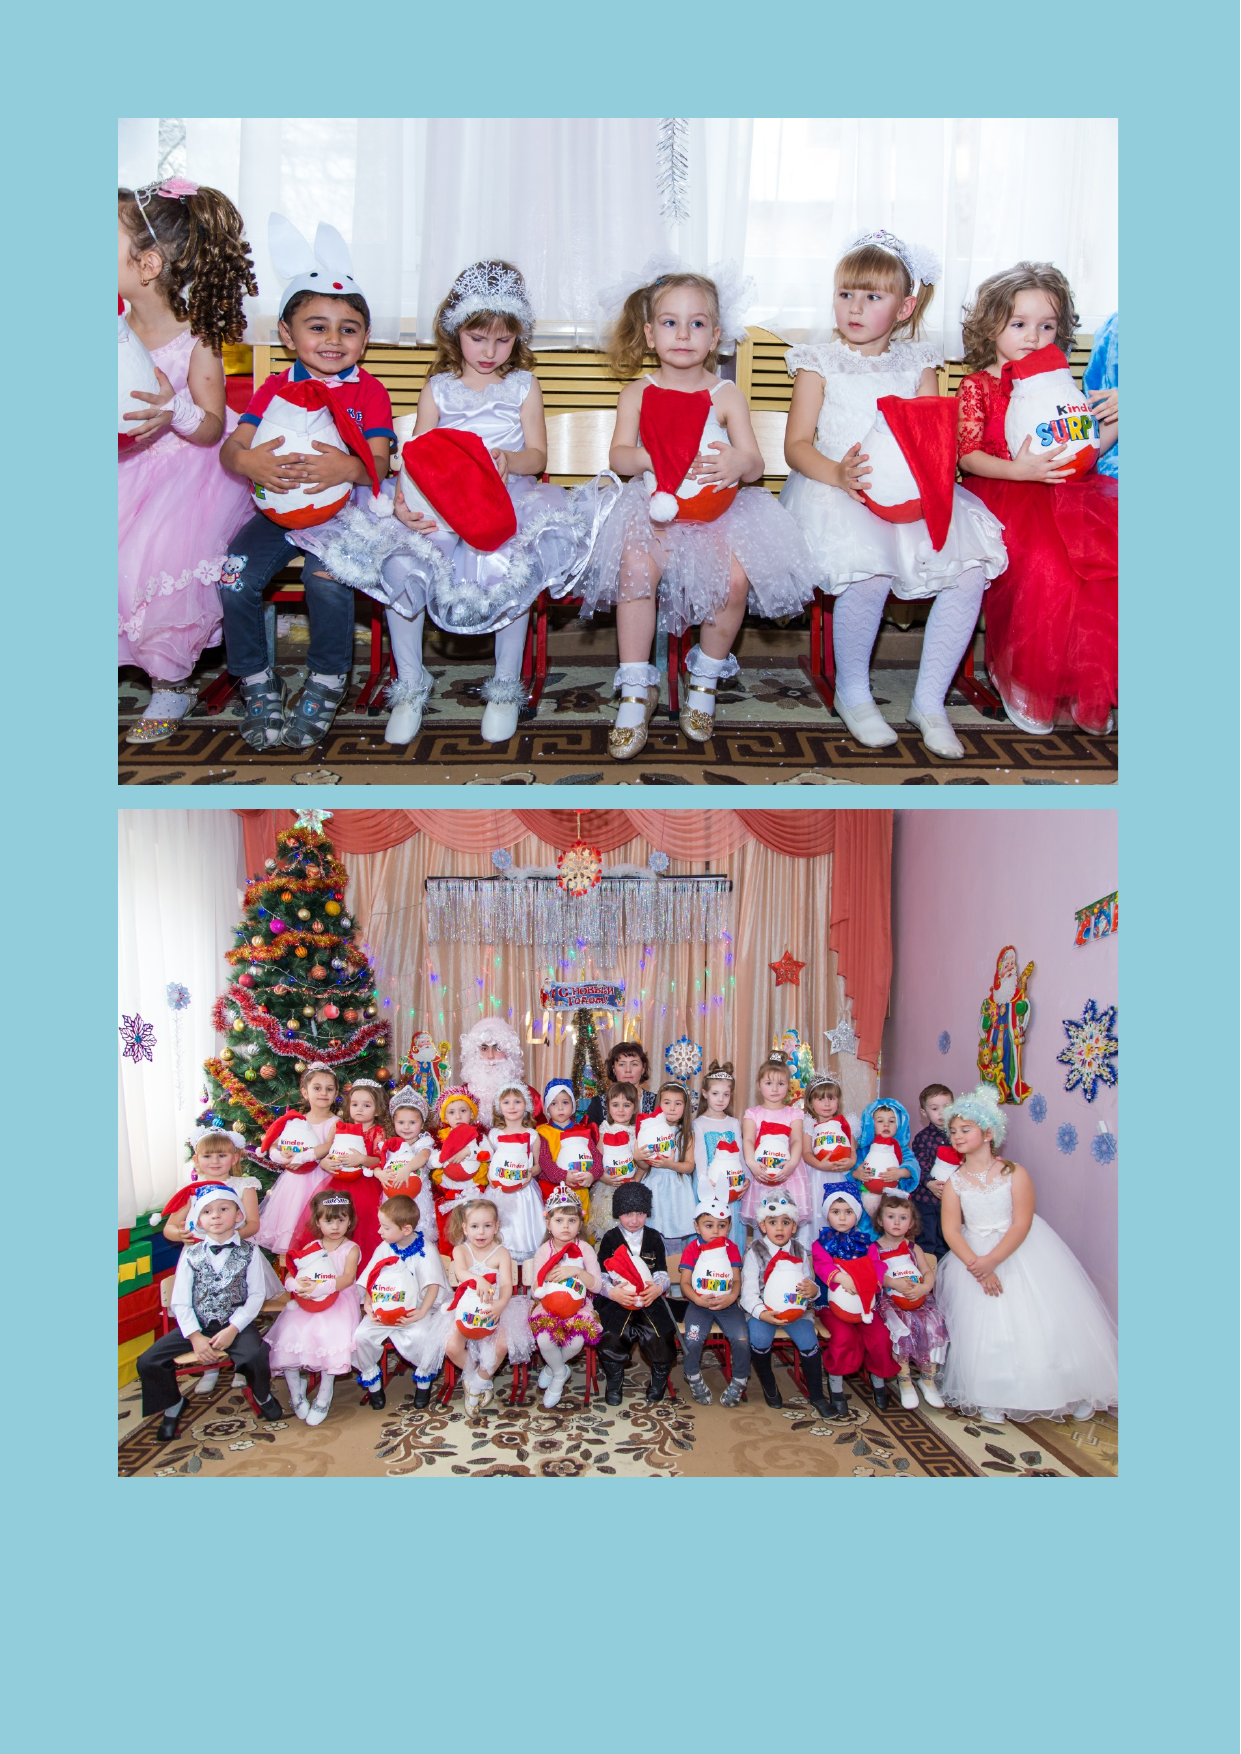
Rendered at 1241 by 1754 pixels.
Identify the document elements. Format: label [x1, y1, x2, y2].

picture [118, 809, 1119, 1477]
picture [118, 118, 1119, 785]
